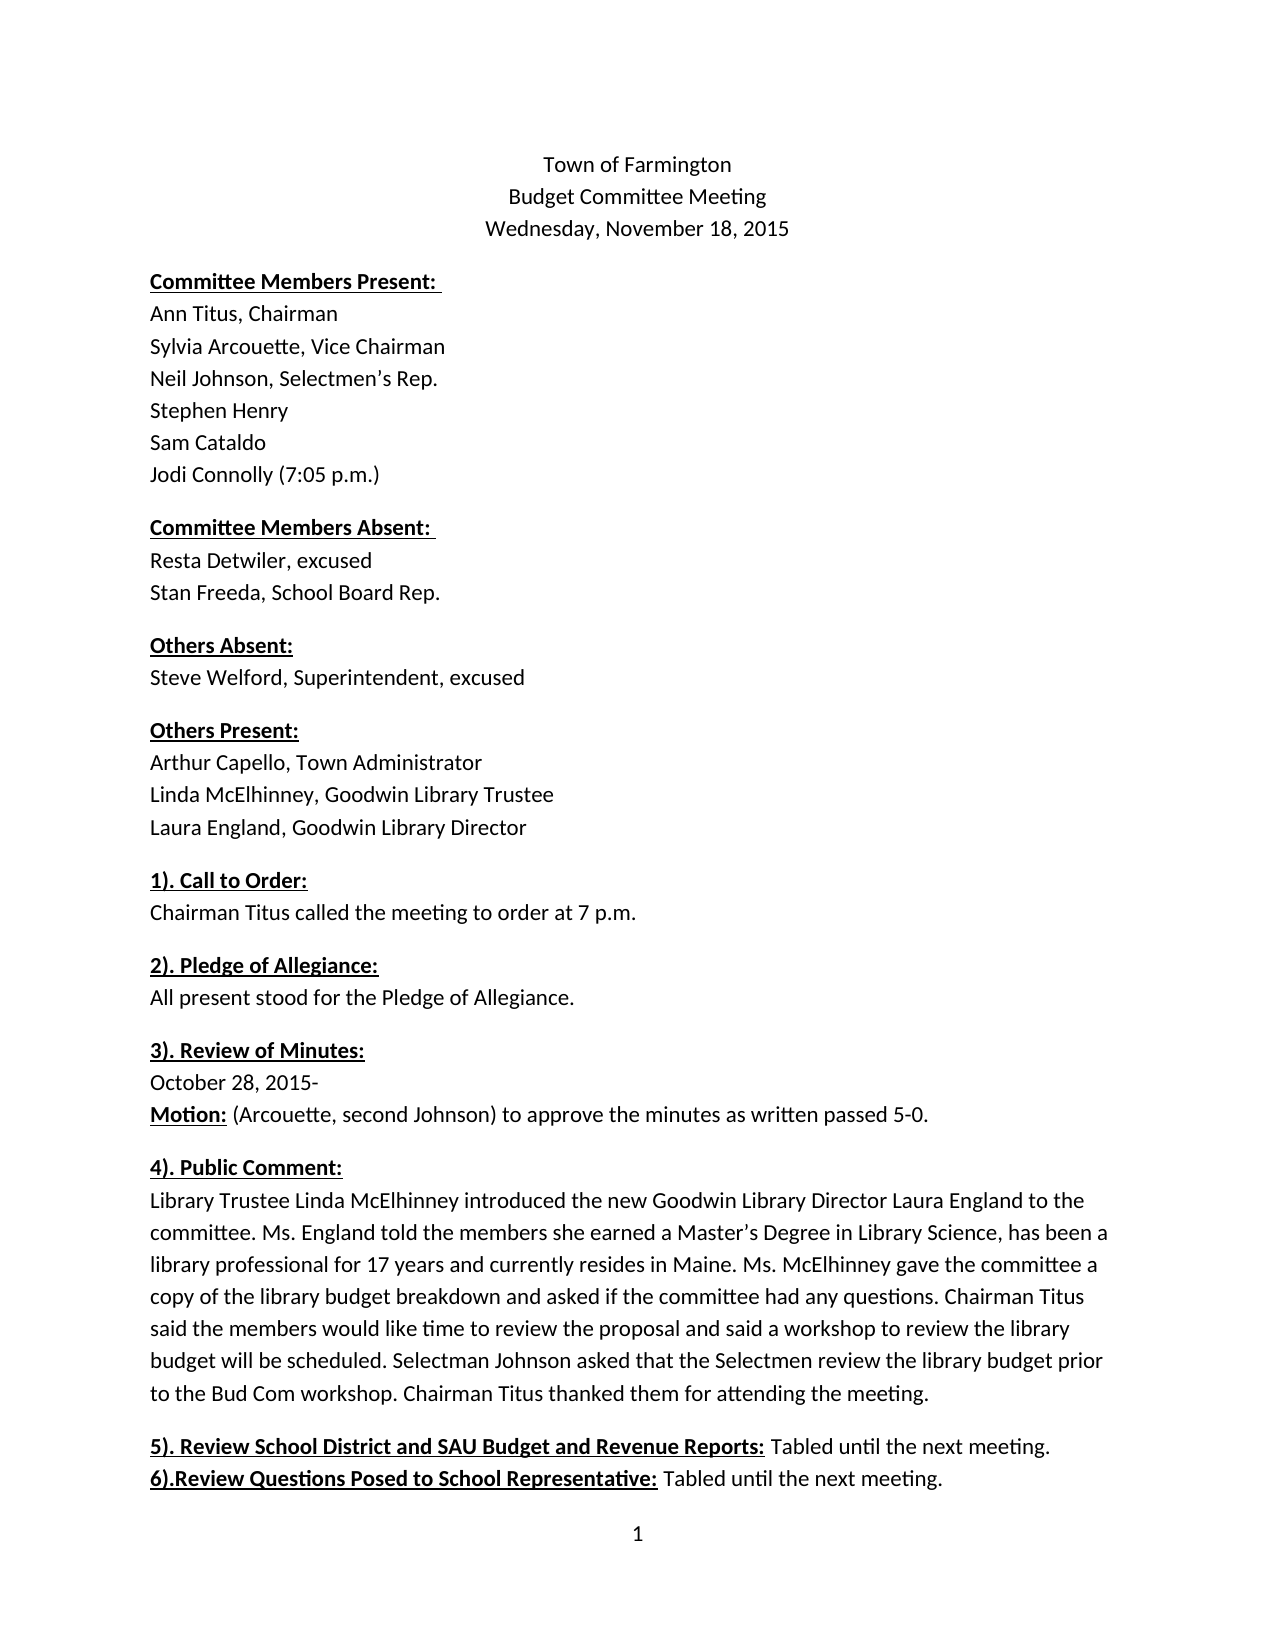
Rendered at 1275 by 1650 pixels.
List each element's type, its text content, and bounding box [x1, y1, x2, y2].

text Others Absent: Steve Welford, Superintendent, excused [150, 631, 1125, 691]
text 5). Review School District and SAU Budget and Revenue Reports: Tabled until the next meeting. 6).Review Questions Posed to School Representative: Tabled until the next meeting. [150, 1432, 1125, 1492]
text Others Present: Arthur Capello, Town Administrator Linda McElhinney, Goodwin Library Trustee Laura England, Goodwin Library Director [150, 716, 1125, 841]
text 4). Public Comment: Library Trustee Linda McElhinney introduced the new Goodwin Library Director Laura England to the committee. Ms. England told the members she earned a Master’s Degree in Library Science, has been a library professional for 17 years and currently resides in Maine. Ms. McElhinney gave the committee a copy of the library budget breakdown and asked if the committee had any questions. Chairman Titus said the members would like time to review the proposal and said a workshop to review the library budget will be scheduled. Selectman Johnson asked that the Selectmen review the library budget prior to the Bud Com workshop. Chairman Titus thanked them for attending the meeting. [150, 1153, 1125, 1407]
text 1). Call to Order: Chairman Titus called the meeting to order at 7 p.m. [150, 866, 1125, 926]
text 3). Review of Minutes: October 28, 2015- Motion: (Arcouette, second Johnson) to approve the minutes as written passed 5-0. [150, 1036, 1125, 1128]
text 2). Pledge of Allegiance: All present stood for the Pledge of Allegiance. [150, 951, 1125, 1011]
text Committee Members Present: Ann Titus, Chairman Sylvia Arcouette, Vice Chairman Neil Johnson, Selectmen’s Rep. Stephen Henry Sam Cataldo Jodi Connolly (7:05 p.m.) [150, 267, 1125, 488]
text Town of Farmington Budget Committee Meeting Wednesday, November 18, 2015 [150, 150, 1125, 242]
text Committee Members Absent: Resta Detwiler, excused Stan Freeda, School Board Rep. [150, 513, 1125, 606]
